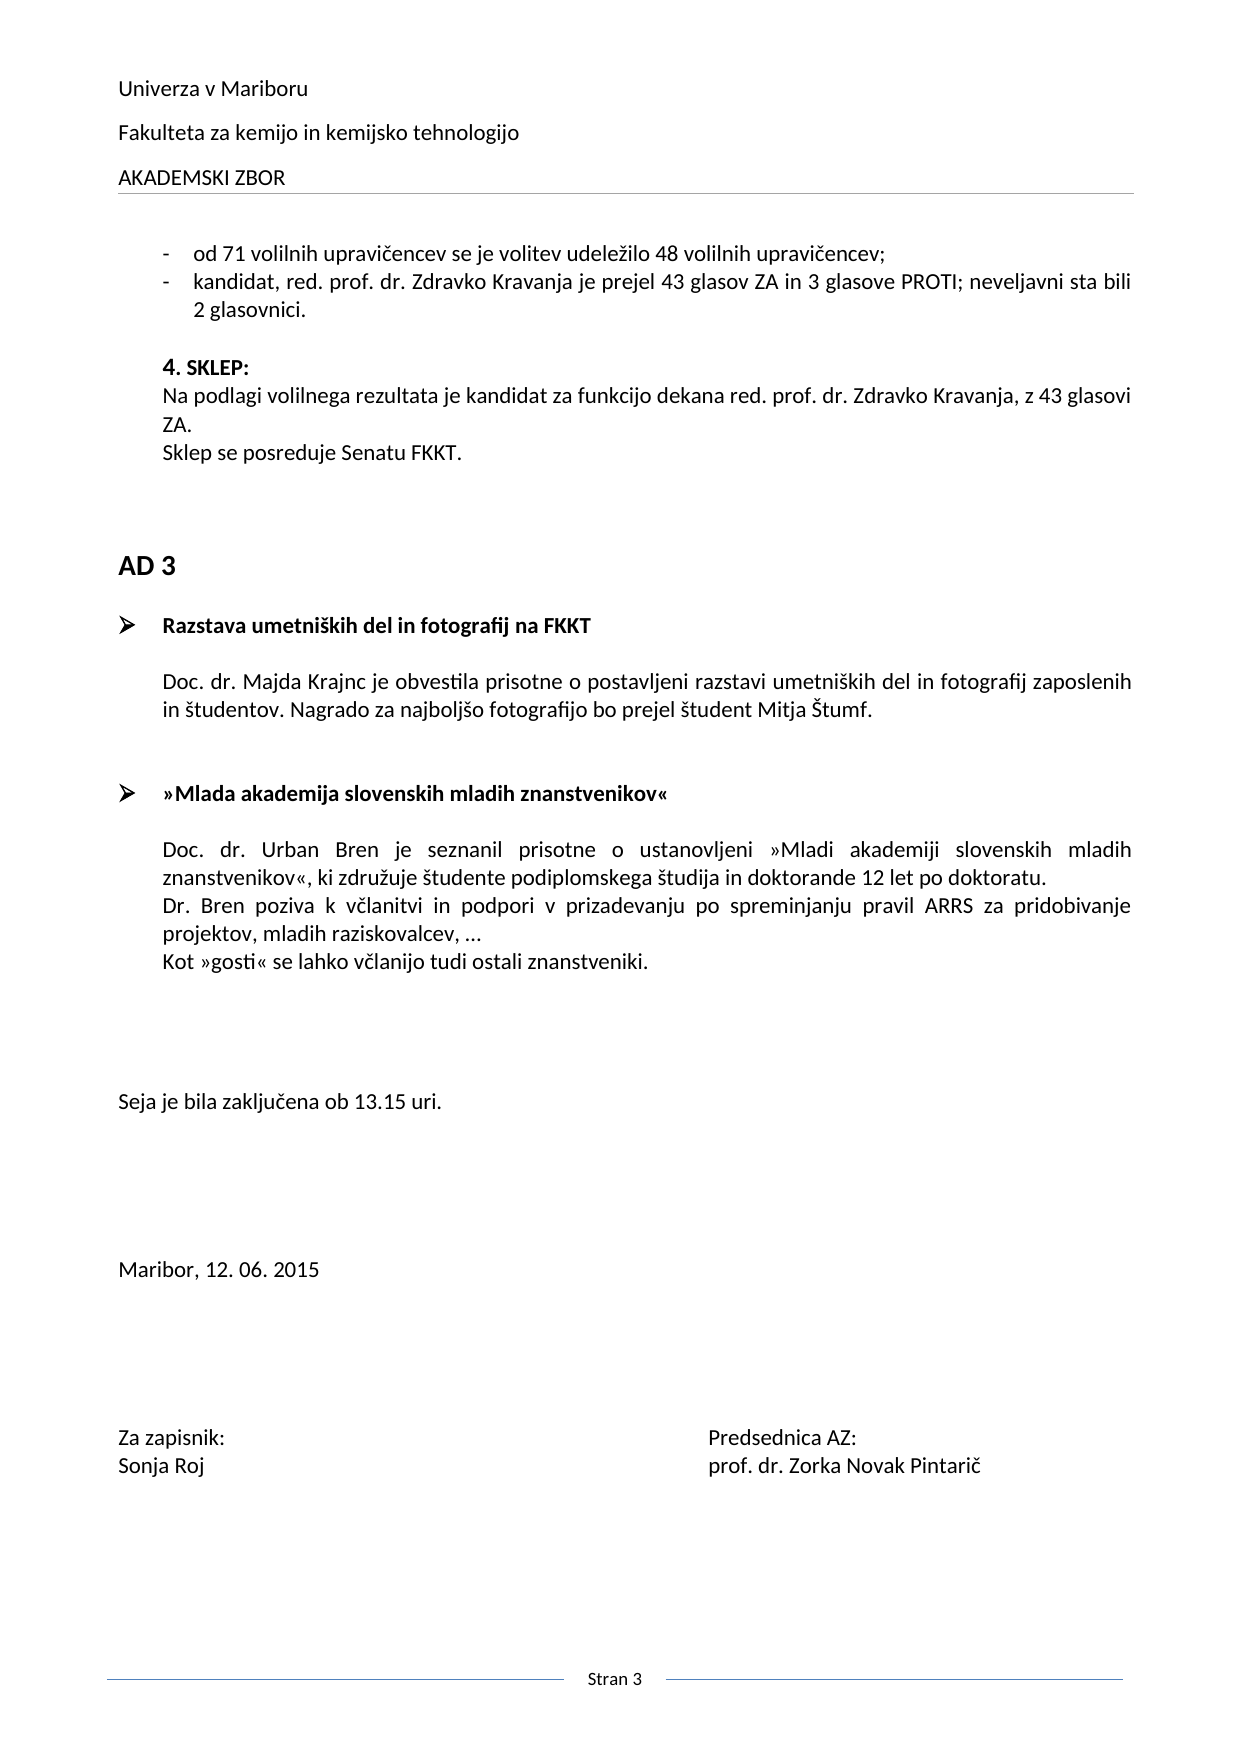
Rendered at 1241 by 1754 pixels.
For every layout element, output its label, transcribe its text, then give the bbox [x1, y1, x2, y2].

text Doc. dr. Urban Bren je seznanil prisotne o ustanovljeni »Mladi akademiji slovenskih mladih znanstvenikov«, ki združuje študente podiplomskega študija in doktorande 12 let po doktoratu. [162, 835, 1134, 891]
text Kot »gosti« se lahko včlanijo tudi ostali znanstveniki. [162, 947, 1134, 975]
text Doc. dr. Majda Krajnc je obvestila prisotne o postavljeni razstavi umetniških del in fotografij zaposlenih in študentov. Nagrado za najboljšo fotografijo bo prejel študent Mitja Štumf. [162, 667, 1134, 723]
list od 71 volilnih upravičencev se je volitev udeležilo 48 volilnih upravičencev; [162, 239, 1134, 267]
list Seja je bila zaključena ob 13.15 uri. [118, 1087, 1134, 1115]
list Za zapisnik: Predsednica AZ: [118, 1423, 1134, 1451]
list Sonja Roj prof. dr. Zorka Novak Pintarič [118, 1451, 1134, 1479]
text AD 3 [118, 547, 1134, 583]
text Sklep se posreduje Senatu FKKT. [162, 438, 1134, 466]
list Maribor, 12. 06. 2015 [118, 1255, 1134, 1283]
text 4. SKLEP: [118, 351, 1134, 382]
list kandidat, red. prof. dr. Zdravko Kravanja je prejel 43 glasov ZA in 3 glasove PROTI; neveljavni sta bili 2 glasovnici. [162, 267, 1134, 323]
list Razstava umetniških del in fotografij na FKKT [118, 611, 1134, 639]
list »Mlada akademija slovenskih mladih znanstvenikov« [118, 779, 1134, 807]
text Na podlagi volilnega rezultata je kandidat za funkcijo dekana red. prof. dr. Zdravko Kravanja, z 43 glasovi ZA. [162, 382, 1134, 438]
text Dr. Bren poziva k včlanitvi in podpori v prizadevanju po spreminjanju pravil ARRS za pridobivanje projektov, mladih raziskovalcev, … [162, 891, 1134, 947]
